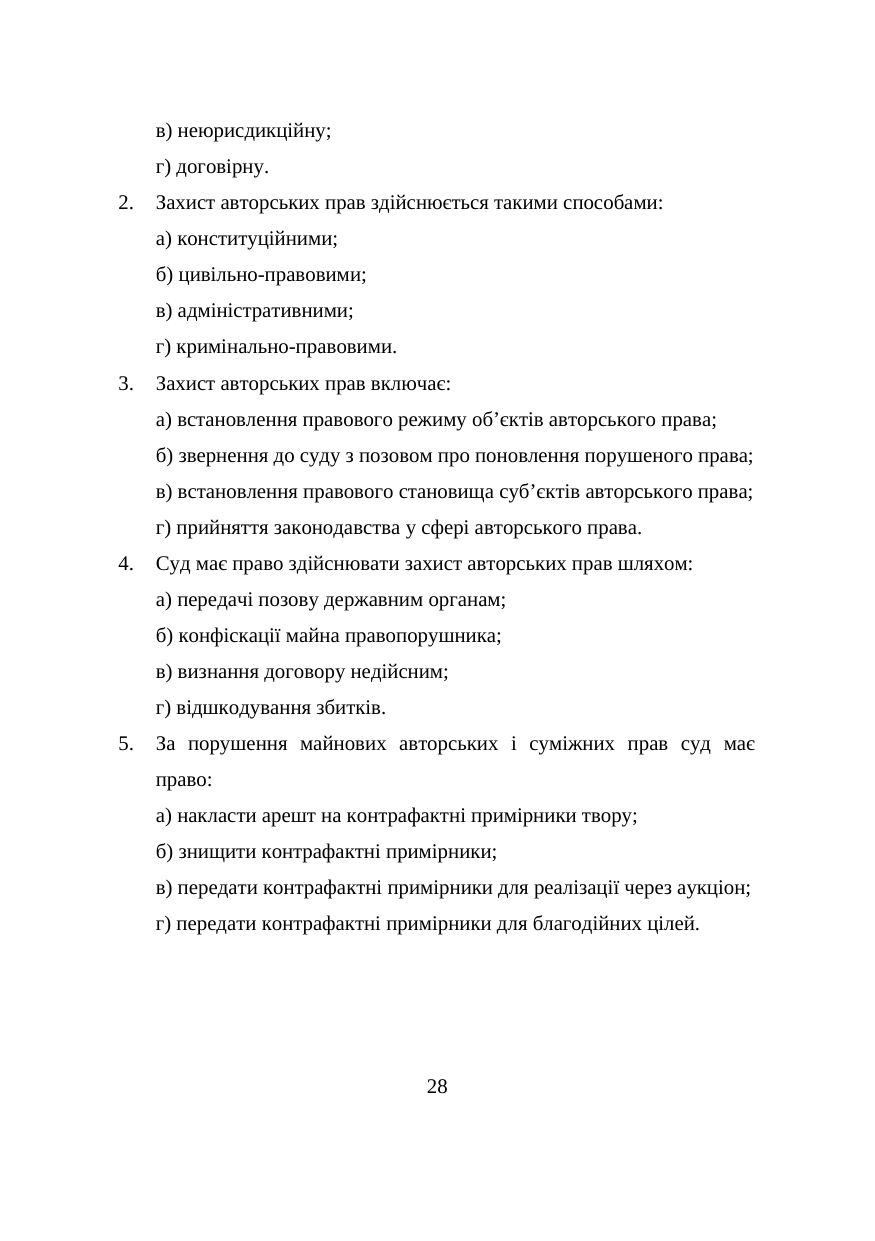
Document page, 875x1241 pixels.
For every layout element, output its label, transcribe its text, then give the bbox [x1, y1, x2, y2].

text б) звернення до суду з позовом про поновлення порушеного права; [156, 442, 756, 467]
text б) цивільно-правовими; [156, 262, 756, 286]
text а) накласти арешт на контрафактні примірники твору; [156, 803, 756, 827]
text а) конституційними; [156, 226, 756, 250]
text в) неюрисдикційну; [156, 118, 756, 142]
text б) конфіскації майна правопорушника; [156, 623, 756, 647]
text г) відшкодування збитків. [156, 695, 756, 719]
text в) визнання договору недійсним; [156, 659, 756, 683]
list Суд має право здійснювати захист авторських прав шляхом: [118, 551, 756, 575]
text в) встановлення правового становища суб’єктів авторського права; [156, 478, 756, 503]
text в) передати контрафактні примірники для реалізації через аукціон; [156, 875, 756, 899]
text г) передати контрафактні примірники для благодійних цілей. [156, 911, 756, 935]
list За порушення майнових авторських і суміжних прав суд має право: [118, 731, 756, 791]
text б) знищити контрафактні примірники; [156, 839, 756, 863]
text а) встановлення правового режиму об’єктів авторського права; [156, 406, 756, 431]
list Захист авторських прав включає: [118, 370, 756, 394]
text в) адміністративними; [156, 298, 756, 322]
text г) договірну. [156, 154, 756, 178]
text а) передачі позову державним органам; [156, 587, 756, 611]
text г) кримінально-правовими. [156, 334, 756, 358]
text г) прийняття законодавства у сфері авторського права. [156, 514, 756, 539]
list Захист авторських прав здійснюється такими способами: [118, 190, 756, 214]
